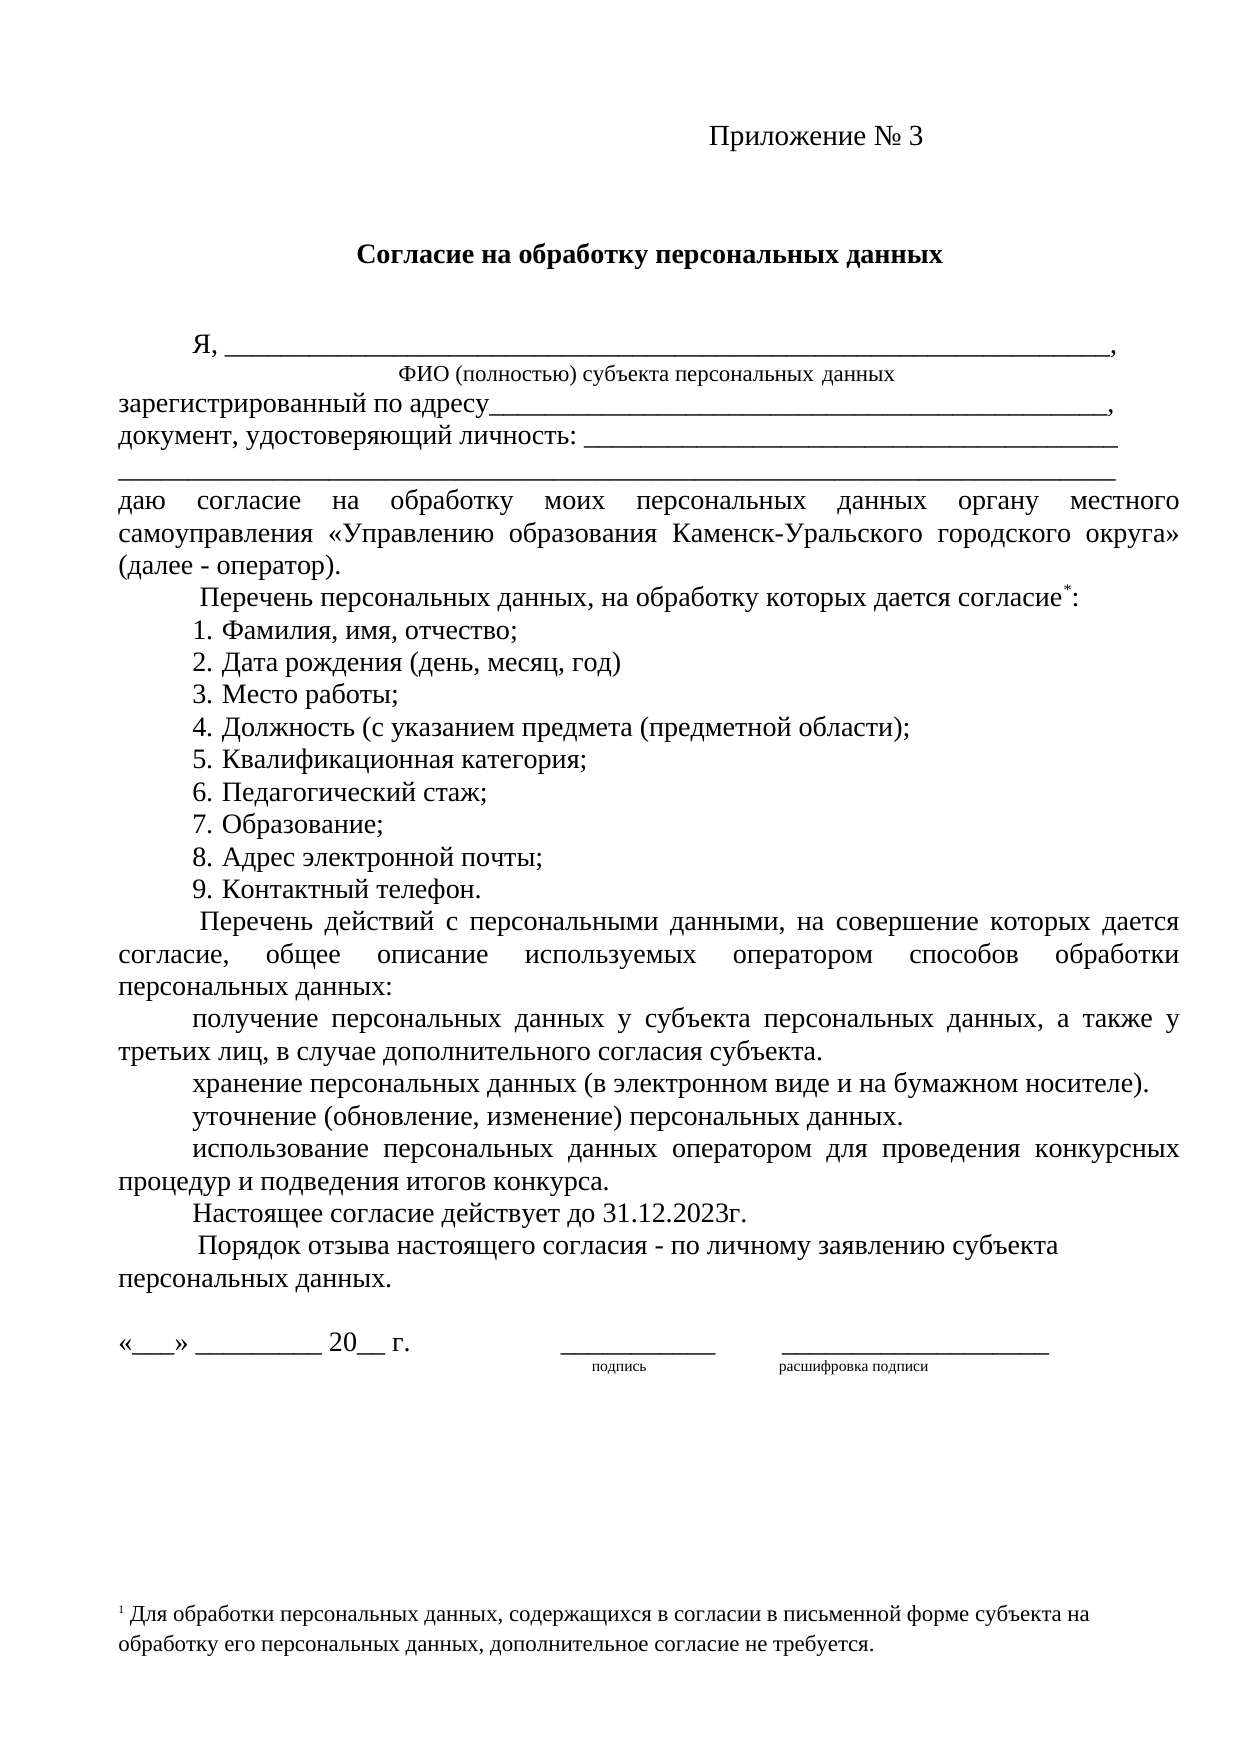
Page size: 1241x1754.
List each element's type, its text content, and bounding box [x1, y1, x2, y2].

text зарегистрированный по адресу____________________________________________, [118, 386, 1181, 418]
text 1 Для обработки персональных данных, содержащихся в согласии в письменной форме субъекта на обработку его персональных данных, дополнительное согласие не требуется. [118, 1600, 1181, 1657]
text Порядок отзыва настоящего согласия - по личному заявлению субъекта персональных данных. [118, 1228, 1181, 1293]
text Настоящее согласие действует до 31.12.2023г. [118, 1196, 1181, 1228]
text Согласие на обработку персональных данных [118, 237, 1181, 269]
list Квалификационная категория; [192, 742, 1181, 775]
text подпись расшифровка подписи [576, 1358, 1181, 1375]
list Адрес электронной почты; [192, 839, 1181, 872]
text Перечень действий с персональными данными, на совершение которых дается согласие, общее описание используемых оператором способов обработки персональных данных: [118, 904, 1181, 1002]
text _______________________________________________________________________ [118, 451, 1181, 483]
text ФИО (полностью) субъекта персональных данных [118, 360, 1181, 386]
text Приложение № 3 [709, 118, 1181, 152]
text «___» _________ 20__ г. ___________ ___________________ [118, 1326, 1181, 1358]
text даю согласие на обработку моих персональных данных органу местного самоуправления «Управлению образования Каменск-Уральского городского округа» (далее - оператор). [118, 483, 1181, 580]
list Контактный телефон. [192, 872, 1181, 904]
text хранение персональных данных (в электронном виде и на бумажном носителе). [118, 1066, 1181, 1099]
text документ, удостоверяющий личность: ______________________________________ [118, 418, 1181, 451]
text Я, _______________________________________________________________, [118, 327, 1181, 360]
list Должность (с указанием предмета (предметной области); [192, 710, 1181, 742]
list Дата рождения (день, месяц, год) [192, 645, 1181, 678]
list Педагогический стаж; [192, 775, 1181, 807]
text получение персональных данных у субъекта персональных данных, а также у третьих лиц, в случае дополнительного согласия субъекта. [118, 1002, 1181, 1066]
text Перечень персональных данных, на обработку которых дается согласие*: [118, 580, 1181, 613]
list Образование; [192, 807, 1181, 839]
text использование персональных данных оператором для проведения конкурсных процедур и подведения итогов конкурса. [118, 1131, 1181, 1196]
text уточнение (обновление, изменение) персональных данных. [118, 1099, 1181, 1131]
list Фамилия, имя, отчество; [192, 613, 1181, 645]
list Место работы; [192, 678, 1181, 710]
